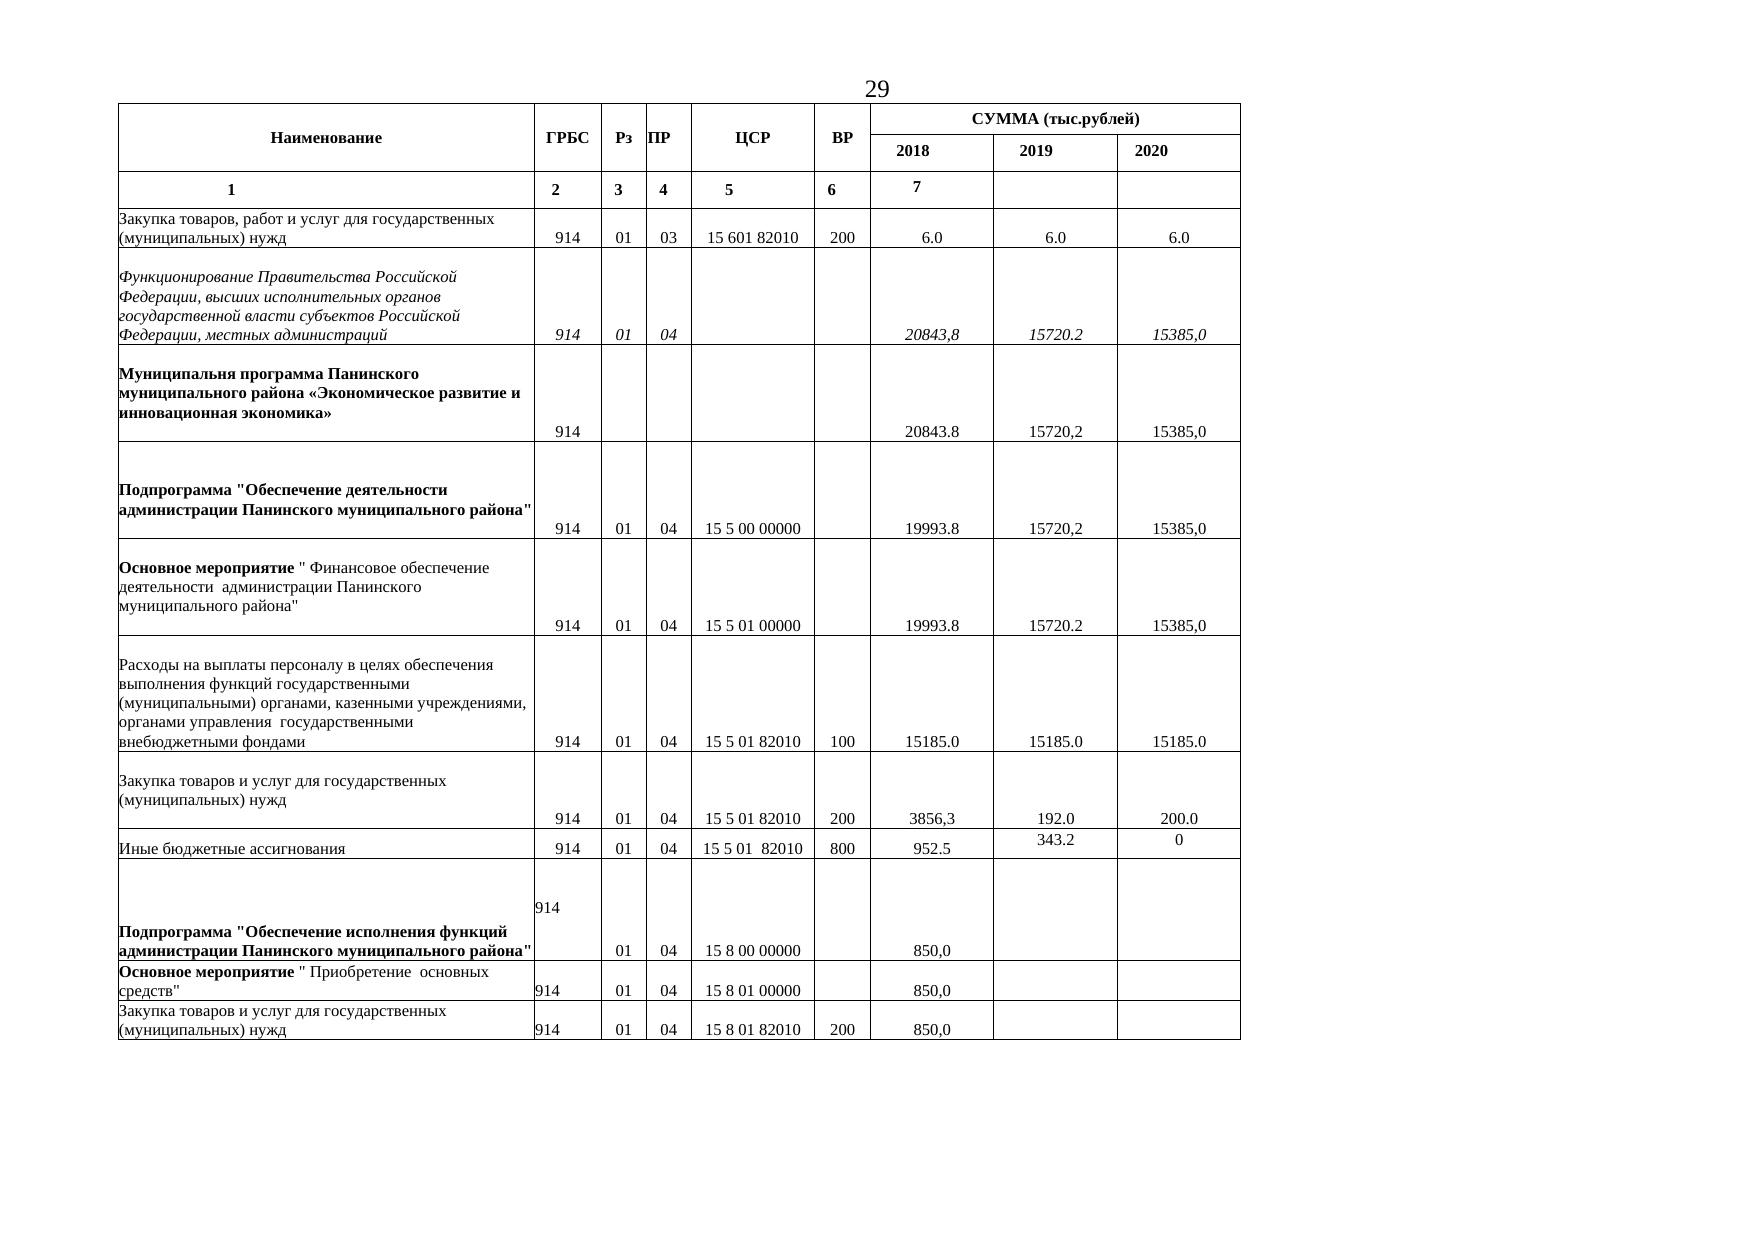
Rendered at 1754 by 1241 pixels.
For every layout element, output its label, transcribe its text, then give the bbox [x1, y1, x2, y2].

table_cell 15 8 00 00000 [692, 859, 814, 960]
table_cell [815, 539, 870, 634]
table_cell [815, 442, 870, 538]
table_header Наименование [119, 104, 534, 171]
table_cell 2018 [871, 135, 993, 171]
table_cell 01 [602, 442, 646, 538]
table_cell 15 5 01 82010 [692, 752, 814, 828]
table_cell 15720,2 [994, 345, 1117, 441]
table_cell 01 [602, 209, 646, 247]
table_cell 15385,0 [1118, 539, 1240, 634]
table_cell 800 [815, 829, 870, 858]
table_cell 7 [871, 172, 993, 208]
table_cell 01 [602, 248, 646, 344]
table_cell [692, 248, 814, 344]
table_cell 15185.0 [994, 636, 1117, 751]
table_cell 914 [535, 345, 601, 441]
table_cell 914 [535, 442, 601, 538]
table_cell 914 [535, 248, 601, 344]
table_header ГРБС [535, 104, 601, 171]
table_cell [815, 345, 870, 441]
table_header ПР [647, 104, 691, 171]
table_cell 2 [535, 172, 601, 208]
table_cell 15385,0 [1118, 345, 1240, 441]
table_cell [994, 961, 1117, 1000]
table_cell 15 5 00 00000 [692, 442, 814, 538]
table_cell 914 [535, 539, 601, 634]
table_cell [994, 1001, 1117, 1039]
table_cell 192.0 [994, 752, 1117, 828]
table_cell 4 [647, 172, 691, 208]
table_cell 6.0 [1118, 209, 1240, 247]
table_cell [815, 859, 870, 960]
table_cell 6 [815, 172, 870, 208]
table_cell 20843,8 [871, 248, 993, 344]
table_cell 850,0 [871, 859, 993, 960]
table_cell 15720.2 [994, 248, 1117, 344]
table_cell 15 8 01 00000 [692, 961, 814, 1000]
table_cell 01 [602, 829, 646, 858]
table_cell 04 [647, 539, 691, 634]
table_cell 01 [602, 539, 646, 634]
table_cell 914 [535, 961, 601, 1000]
table_cell 19993.8 [871, 442, 993, 538]
table_cell 04 [647, 829, 691, 858]
table_cell 19993.8 [871, 539, 993, 634]
table_cell [692, 345, 814, 441]
table_cell 0 [1118, 829, 1240, 858]
table_cell 850,0 [871, 961, 993, 1000]
table_cell 200 [815, 752, 870, 828]
table_cell 15 8 01 82010 [692, 1001, 814, 1039]
table_cell 200 [815, 1001, 870, 1039]
table_cell 15385,0 [1118, 442, 1240, 538]
table_cell 01 [602, 636, 646, 751]
table_cell 914 [535, 1001, 601, 1039]
table_cell Закупка товаров и услуг для государственных (муниципальных) нужд [119, 752, 534, 828]
table_cell 914 [535, 209, 601, 247]
table_cell 04 [647, 961, 691, 1000]
table_cell 01 [602, 961, 646, 1000]
table_cell 343.2 [994, 829, 1117, 858]
table_header Рз [602, 104, 646, 171]
table_cell 850,0 [871, 1001, 993, 1039]
table_cell Функционирование Правительства Российской Федерации, высших исполнительных органов государственной власти субъектов Российской Федерации, местных администраций [119, 248, 534, 344]
table_cell 200 [815, 209, 870, 247]
table_cell 15720,2 [994, 442, 1117, 538]
table_cell [815, 248, 870, 344]
table_cell 2020 [1118, 135, 1240, 171]
table_cell 914 [535, 859, 601, 960]
table_cell 15185.0 [1118, 636, 1240, 751]
table_cell [647, 345, 691, 441]
table_header ВР [815, 104, 870, 171]
table_cell 15185.0 [871, 636, 993, 751]
table_cell Подпрограмма "Обеспечение деятельности администрации Панинского муниципального района" [119, 442, 534, 538]
table_cell 5 [692, 172, 814, 208]
table_cell 200.0 [1118, 752, 1240, 828]
table_cell Расходы на выплаты персоналу в целях обеспечения выполнения функций государственными (муниципальными) органами, казенными учреждениями, органами управления государственными внебюджетными фондами [119, 636, 534, 751]
table_cell 04 [647, 636, 691, 751]
table_cell [1118, 172, 1240, 208]
table_cell 2019 [994, 135, 1117, 171]
table_cell [815, 961, 870, 1000]
table_cell 15720.2 [994, 539, 1117, 634]
table_cell [1118, 961, 1240, 1000]
table_cell 04 [647, 1001, 691, 1039]
table_cell 15385,0 [1118, 248, 1240, 344]
table_cell 04 [647, 248, 691, 344]
table_cell Закупка товаров, работ и услуг для государственных (муниципальных) нужд [119, 209, 534, 247]
table_cell 6.0 [994, 209, 1117, 247]
table_cell [994, 859, 1117, 960]
table_cell Подпрограмма "Обеспечение исполнения функций администрации Панинского муниципального района" [119, 859, 534, 960]
table_cell [1118, 859, 1240, 960]
table_cell [602, 345, 646, 441]
table_cell 04 [647, 752, 691, 828]
table_cell 03 [647, 209, 691, 247]
table_header СУММА (тыс.рублей) [871, 104, 1240, 134]
table_cell 20843.8 [871, 345, 993, 441]
table_cell 01 [602, 1001, 646, 1039]
table_cell 6.0 [871, 209, 993, 247]
table_cell Основное мероприятие " Приобретение основных средств" [119, 961, 534, 1000]
table_cell 914 [535, 636, 601, 751]
table_cell [994, 172, 1117, 208]
table_cell 1 [119, 172, 534, 208]
table_header ЦСР [692, 104, 814, 171]
table_cell 01 [602, 859, 646, 960]
table_cell Муниципальня программа Панинского муниципального района «Экономическое развитие и инновационная экономика» [119, 345, 534, 441]
table_cell 100 [815, 636, 870, 751]
table_cell Закупка товаров и услуг для государственных (муниципальных) нужд [119, 1001, 534, 1039]
table_cell 914 [535, 829, 601, 858]
table_cell 04 [647, 859, 691, 960]
table_cell 01 [602, 752, 646, 828]
table_cell 3856,3 [871, 752, 993, 828]
table_cell 914 [535, 752, 601, 828]
table_cell 3 [602, 172, 646, 208]
table_cell Основное мероприятие " Финансовое обеспечение деятельности администрации Панинского муниципального района" [119, 539, 534, 634]
table_cell 04 [647, 442, 691, 538]
table_cell 15 601 82010 [692, 209, 814, 247]
table_cell [1118, 1001, 1240, 1039]
table_cell 15 5 01 82010 [692, 636, 814, 751]
table_cell 952.5 [871, 829, 993, 858]
table_cell 15 5 01 00000 [692, 539, 814, 634]
table_cell 15 5 01 82010 [692, 829, 814, 858]
table_cell Иные бюджетные ассигнования [119, 829, 534, 858]
